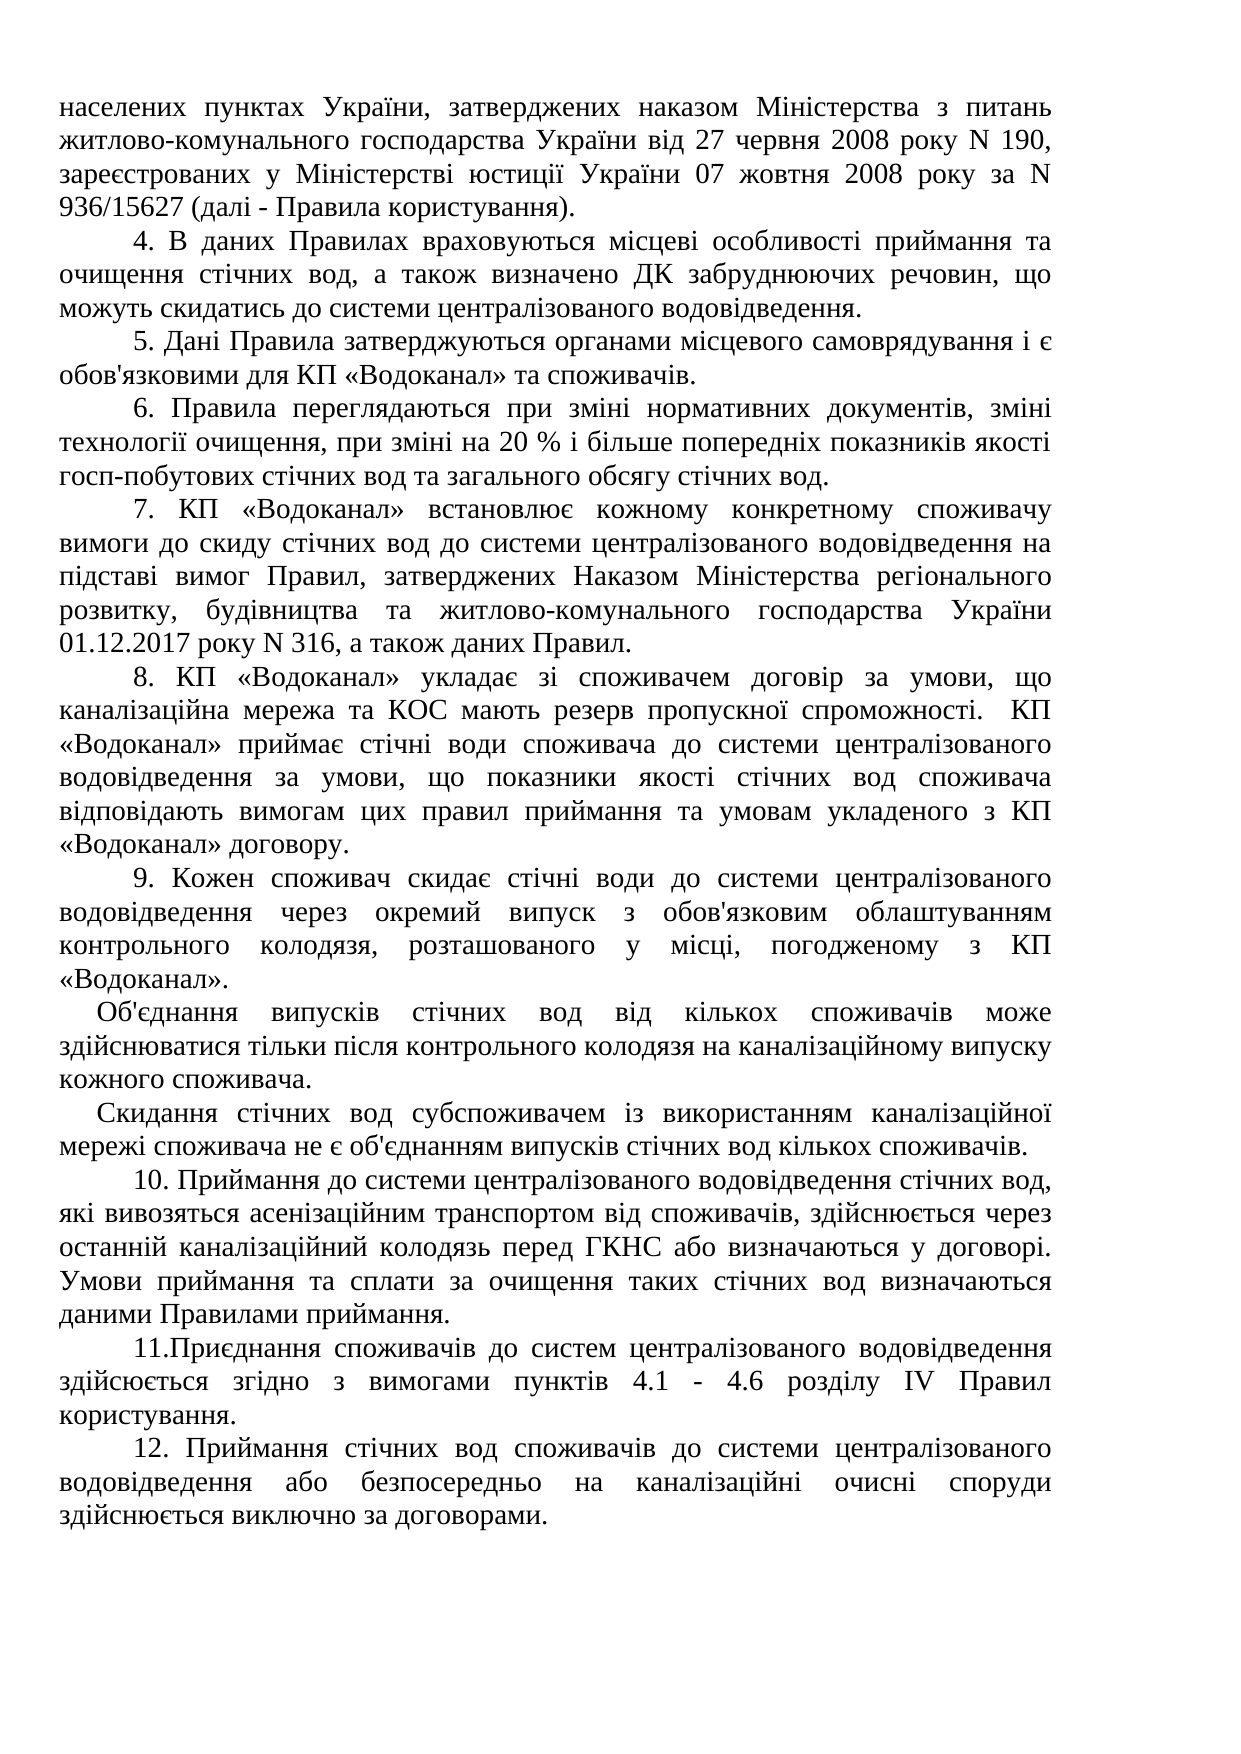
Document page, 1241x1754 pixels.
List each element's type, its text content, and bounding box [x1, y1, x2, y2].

text 7. КП «Водоканал» встановлює кожному конкретному споживачу вимоги до скиду стічних вод до системи централізованого водовідведення на підставі вимог Правил, затверджених Наказом Міністерства регіонального розвитку, будівництва та житлово-комунального господарства України 01.12.2017 року N 316, а також даних Правил. [59, 491, 1053, 659]
text 10. Приймання до системи централізованого водовідведення стічних вод, які вивозяться асенізаційним транспортом від споживачів, здійснюється через останній каналізаційний колодязь перед ГКНС або визначаються у договорі. Умови приймання та сплати за очищення таких стічних вод визначаються даними Правилами приймання. [59, 1162, 1053, 1330]
text Об'єднання випусків стічних вод від кількох споживачів може здійснюватися тільки після контрольного колодязя на каналізаційному випуску кожного споживача. [59, 994, 1053, 1095]
text 9. Кожен споживач скидає стічні води до системи централізованого водовідведення через окремий випуск з обов'язковим облаштуванням контрольного колодязя, розташованого у місці, погодженому з КП «Водоканал». [59, 860, 1053, 994]
text 12. Приймання стічних вод споживачів до системи централізованого водовідведення або безпосередньо на каналізаційні очисні споруди здійснюється виключно за договорами. [59, 1430, 1053, 1531]
text 8. КП «Водоканал» укладає зі споживачем договір за умови, що каналізаційна мережа та КОС мають резерв пропускної спроможності. КП «Водоканал» приймає стічні води споживача до системи централізованого водовідведення за умови, що показники якості стічних вод споживача відповідають вимогам цих правил приймання та умовам укладеного з КП «Водоканал» договору. [59, 659, 1053, 860]
text 5. Дані Правила затверджуються органами місцевого самоврядування і є обов'язковими для КП «Водоканал» та споживачів. [59, 323, 1053, 391]
text 4. В даних Правилах враховуються місцеві особливості приймання та очищення стічних вод, а також визначено ДК забруднюючих речовин, що можуть скидатись до системи централізованого водовідведення. [59, 223, 1053, 323]
text 6. Правила переглядаються при зміні нормативних документів, зміні технології очищення, при зміні на 20 % і більше попередніх показників якості госп-побутових стічних вод та загального обсягу стічних вод. [59, 391, 1053, 491]
text 11.Приєднання споживачів до систем централізованого водовідведення здійсюється згідно з вимогами пунктів 4.1 - 4.6 розділу IV Правил користування. [59, 1330, 1053, 1430]
text Скидання стічних вод субспоживачем із використанням каналізаційної мережі споживача не є об'єднанням випусків стічних вод кількох споживачів. [59, 1095, 1053, 1162]
